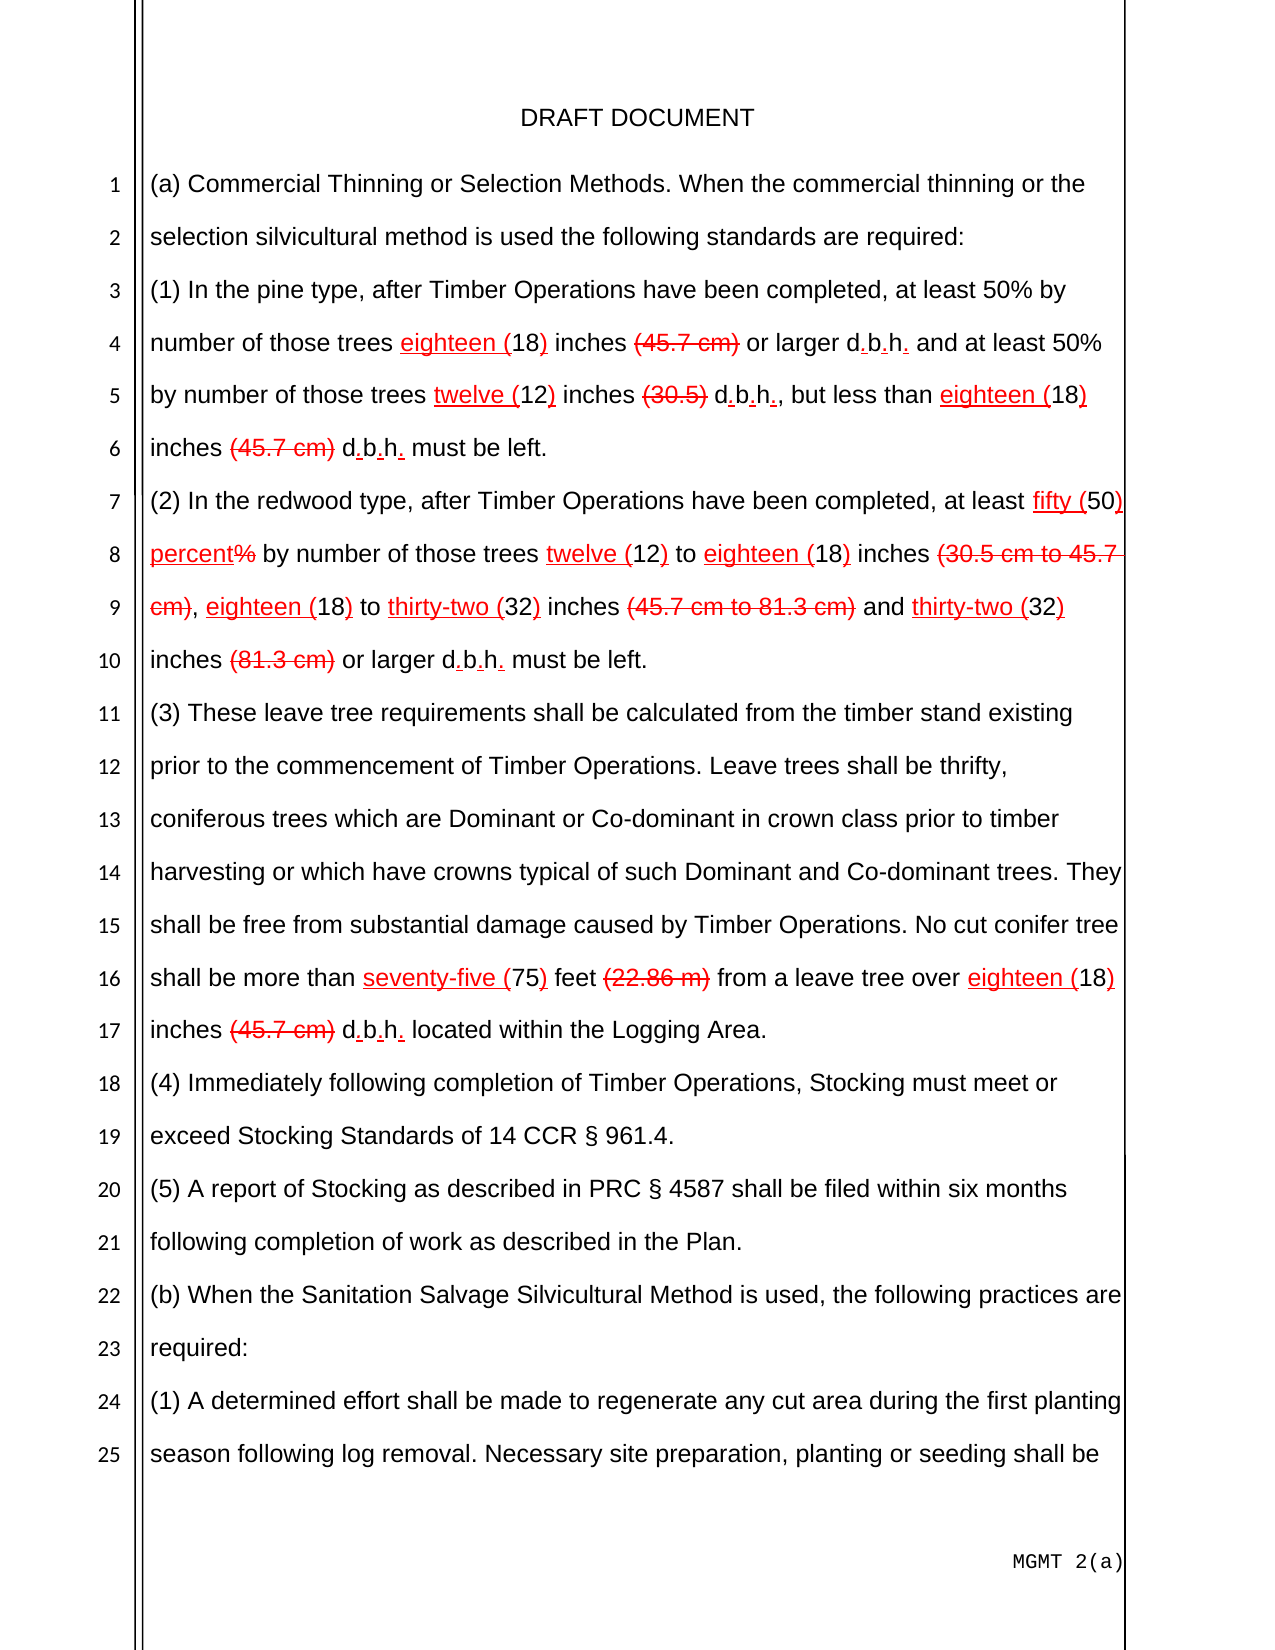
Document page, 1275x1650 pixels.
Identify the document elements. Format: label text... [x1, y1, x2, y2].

text (b) When the Sanitation Salvage Silvicultural Method is used, the following practices are required: [150, 1261, 1125, 1367]
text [150, 1367, 1125, 1473]
text (3) These leave tree requirements shall be calculated from the timber stand existing prior to the commencement of Timber Operations. Leave trees shall be thrifty, coniferous trees which are Dominant or Co-dominant in crown class prior to timber harvesting or which have crowns typical of such Dominant and Co-dominant trees. They shall be free from substantial damage caused by Timber Operations. No cut conifer tree shall be more than seventy-five (75) feet (22.86 m) from a leave tree over eighteen (18) inches (45.7 cm) d.b.h. located within the Logging Area. [150, 679, 1125, 1049]
text (5) A report of Stocking as described in PRC § 4587 shall be filed within six months following completion of work as described in the Plan. [150, 1155, 1125, 1261]
text (1) In the pine type, after Timber Operations have been completed, at least 50% by number of those trees eighteen (18) inches (45.7 cm) or larger d.b.h. and at least 50% by number of those trees twelve (12) inches (30.5) d.b.h., but less than eighteen (18) inches (45.7 cm) d.b.h. must be left. [150, 256, 1125, 467]
text (2) In the redwood type, after Timber Operations have been completed, at least fifty (50) percent% by number of those trees twelve (12) to eighteen (18) inches (30.5 cm to 45.7 cm), eighteen (18) to thirty-two (32) inches (45.7 cm to 81.3 cm) and thirty-two (32) inches (81.3 cm) or larger d.b.h. must be left. [150, 467, 1125, 679]
text (a) Commercial Thinning or Selection Methods. When the commercial thinning or the selection silvicultural method is used the following standards are required: [150, 150, 1125, 256]
text (4) Immediately following completion of Timber Operations, Stocking must meet or exceed Stocking Standards of 14 CCR § 961.4. [150, 1049, 1125, 1155]
